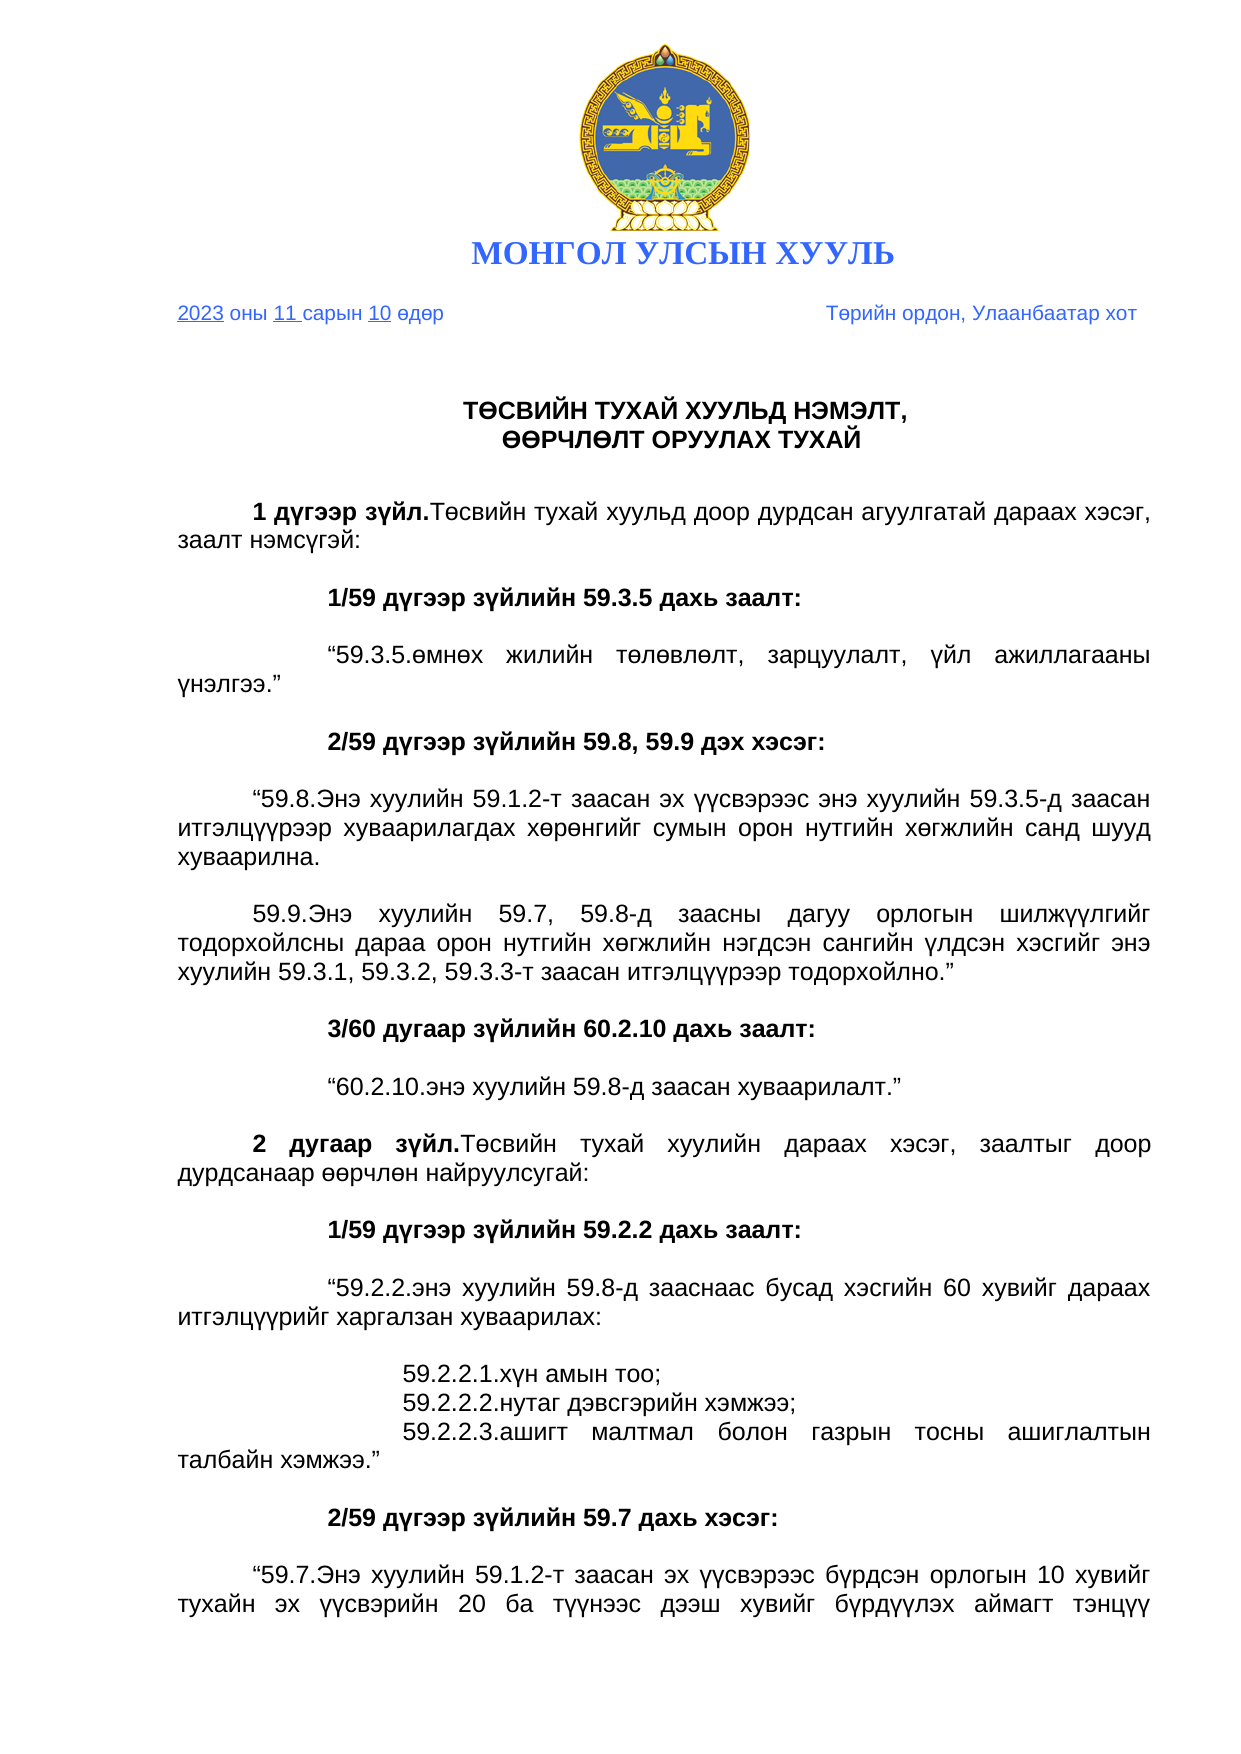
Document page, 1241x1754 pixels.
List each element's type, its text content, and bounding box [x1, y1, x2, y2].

text 1/59 дүгээр зүйлийн 59.3.5 дахь заалт: [177, 583, 1152, 612]
text 1/59 дүгээр зүйлийн 59.2.2 дахь заалт: [177, 1216, 1152, 1244]
subtitle ТӨСВИЙН ТУХАЙ ХУУЛЬД НЭМЭЛТ, ӨӨРЧЛӨЛТ ОРУУЛАХ ТУХАЙ [177, 396, 1152, 454]
text 1 дүгээр зүйл.Төсвийн тухай хуульд доор дурдсан агуулгатай дараах хэсэг, заалт нэмсүгэй: [177, 497, 1152, 554]
text 59.2.2.1.хүн амын тоо; [177, 1359, 1152, 1388]
text “59.8.Энэ хуулийн 59.1.2-т заасан эх үүсвэрээс энэ хуулийн 59.3.5-д заасан итгэлцүүрээр хуваарилагдах хөрөнгийг сумын орон нутгийн хөгжлийн санд шууд хуваарилна. [177, 784, 1152, 871]
text 3/60 дугаар зүйлийн 60.2.10 дахь заалт: [177, 1014, 1152, 1043]
text “59.3.5.өмнөх жилийн төлөвлөлт, зарцуулалт, үйл ажиллагааны үнэлгээ.” [177, 641, 1152, 698]
text 2/59 дүгээр зүйлийн 59.8, 59.9 дэх хэсэг: [177, 727, 1152, 756]
text 59.2.2.3.ашигт малтмал болон газрын тосны ашиглалтын талбайн хэмжээ.” [177, 1417, 1152, 1474]
text 59.9.Энэ хуулийн 59.7, 59.8-д заасны дагуу орлогын шилжүүлгийг тодорхойлсны дараа орон нутгийн хөгжлийн нэгдсэн сангийн үлдсэн хэсгийг энэ хуулийн 59.3.1, 59.3.2, 59.3.3-т заасан итгэлцүүрээр тодорхойлно.” [177, 899, 1152, 986]
text 2/59 дүгээр зүйлийн 59.7 дахь хэсэг: [177, 1503, 1152, 1532]
text “59.2.2.энэ хуулийн 59.8-д зааснаас бусад хэсгийн 60 хувийг дараах итгэлцүүрийг харгалзан хуваарилах: [177, 1273, 1152, 1331]
picture [579, 43, 750, 231]
text 2 дугаар зүйл.Төсвийн тухай хуулийн дараах хэсэг, заалтыг доор дурдсанаар өөрчлөн найруулсугай: [177, 1129, 1152, 1187]
text 2023 оны 11 сарын 10 өдөр Төрийн ордон, Улаанбаатар хот [177, 300, 1152, 324]
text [177, 1561, 1152, 1618]
title МОНГОЛ УЛСЫН ХУУЛЬ [177, 233, 1189, 272]
text “60.2.10.энэ хуулийн 59.8-д заасан хуваарилалт.” [252, 1072, 1152, 1101]
text 59.2.2.2.нутаг дэвсгэрийн хэмжээ; [177, 1388, 1152, 1417]
